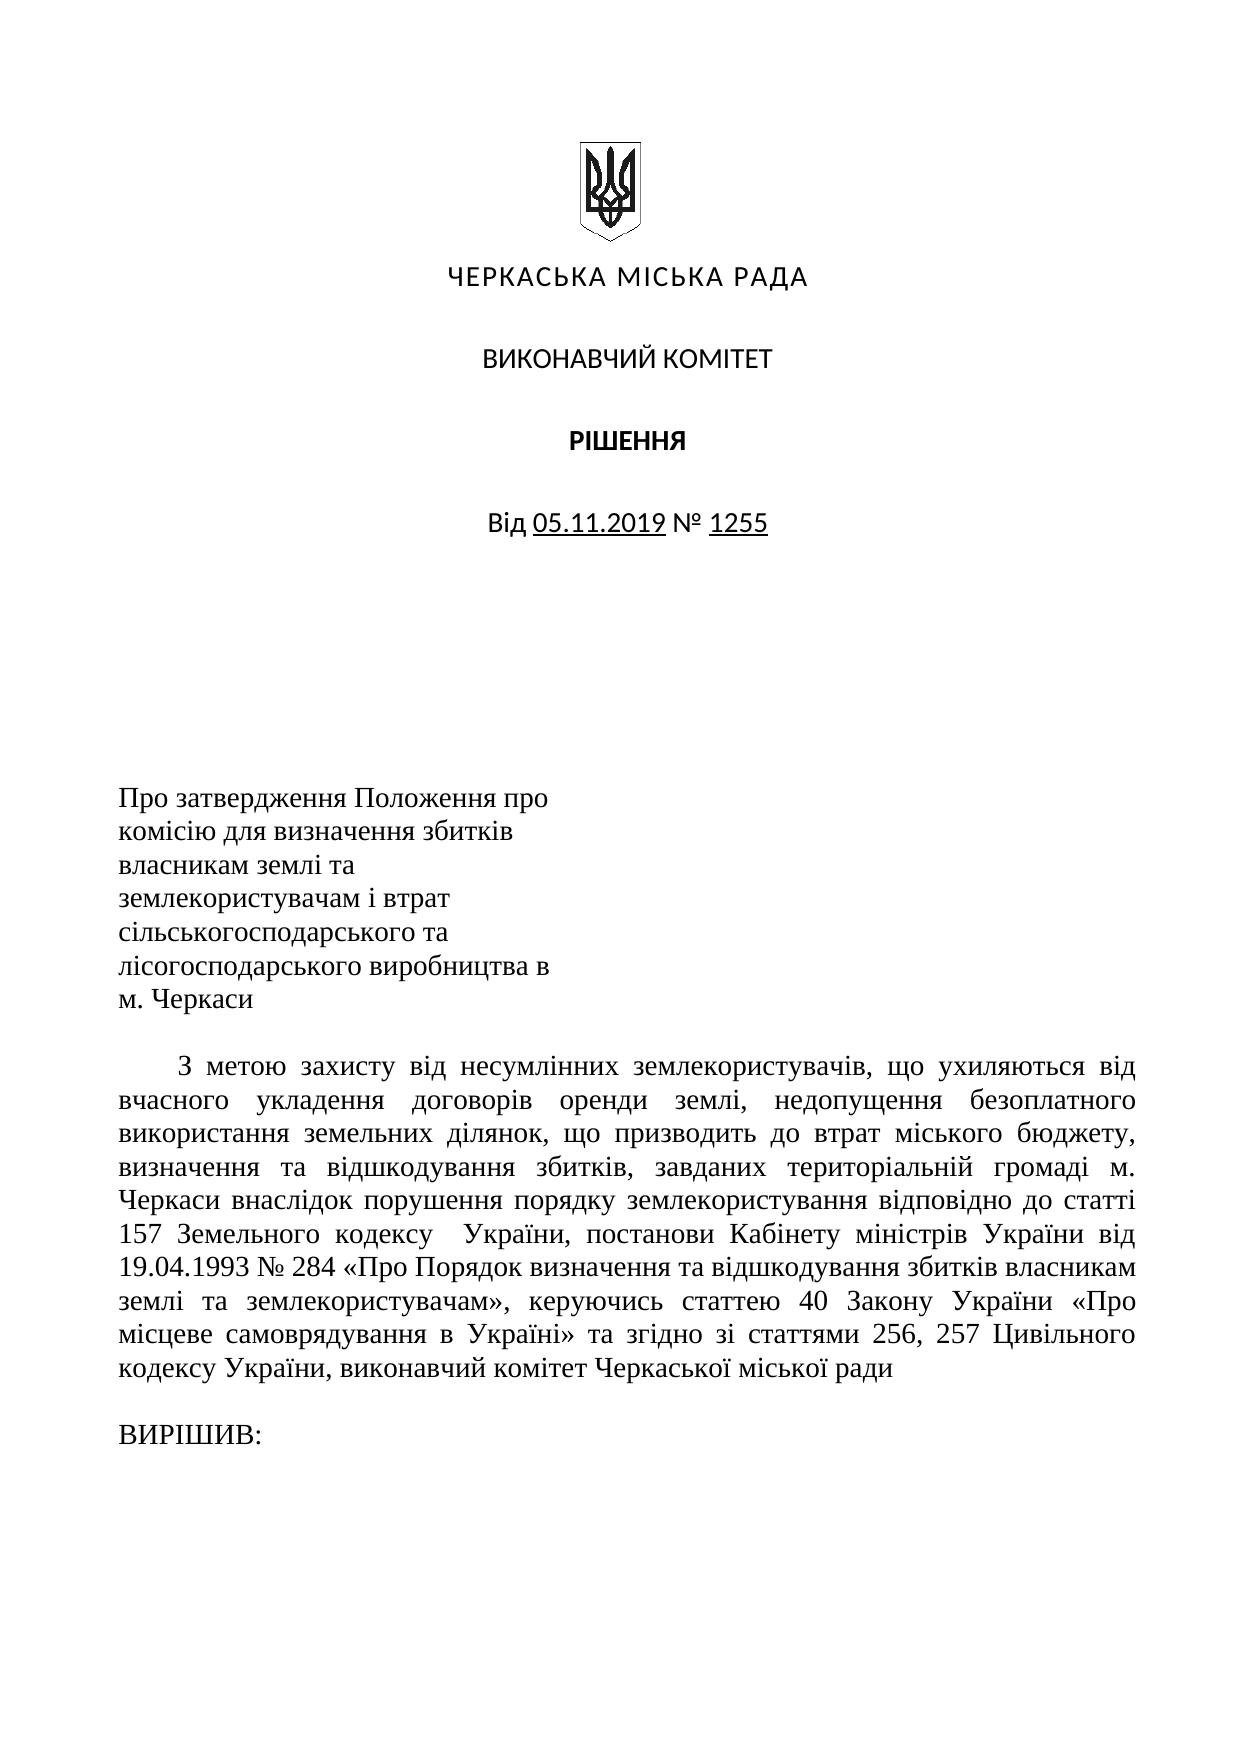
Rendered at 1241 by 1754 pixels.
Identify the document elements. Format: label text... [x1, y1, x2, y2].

table_header Про затвердження Положення про комісію для визначення збитків власникам землі та землекористувачам і втрат сільськогосподарського та лісогосподарського виробництва в м. Черкаси [107, 713, 603, 1048]
text Від 05.11.2019 № 1255 [118, 504, 1137, 540]
text ЧЕРКАСЬКА МІСЬКА РАДА [118, 258, 1137, 294]
text З метою захисту від несумлінних землекористувачів, що ухиляються від вчасного укладення договорів оренди землі, недопущення безоплатного використання земельних ділянок, що призводить до втрат міського бюджету, визначення та відшкодування збитків, завданих територіальній громаді м. Черкаси внаслідок порушення порядку землекористування відповідно до статті 157 Земельного кодексу України, постанови Кабінету міністрів України від 19.04.1993 № 284 «Про Порядок визначення та відшкодування збитків власникам землі та землекористувачам», керуючись статтею 40 Закону України «Про місцеве самоврядування в Україні» та згідно зі статтями 256, 257 Цивільного кодексу України, виконавчий комітет Черкаської міської ради [118, 1048, 1137, 1384]
text ЧЕРКАСЬКА МІСЬКА РАДА [118, 137, 1137, 253]
text РІШЕННЯ [118, 422, 1137, 458]
text ВИРІШИВ: [118, 1417, 1137, 1451]
text ВИКОНАВЧИЙ КОМІТЕТ [118, 340, 1137, 376]
